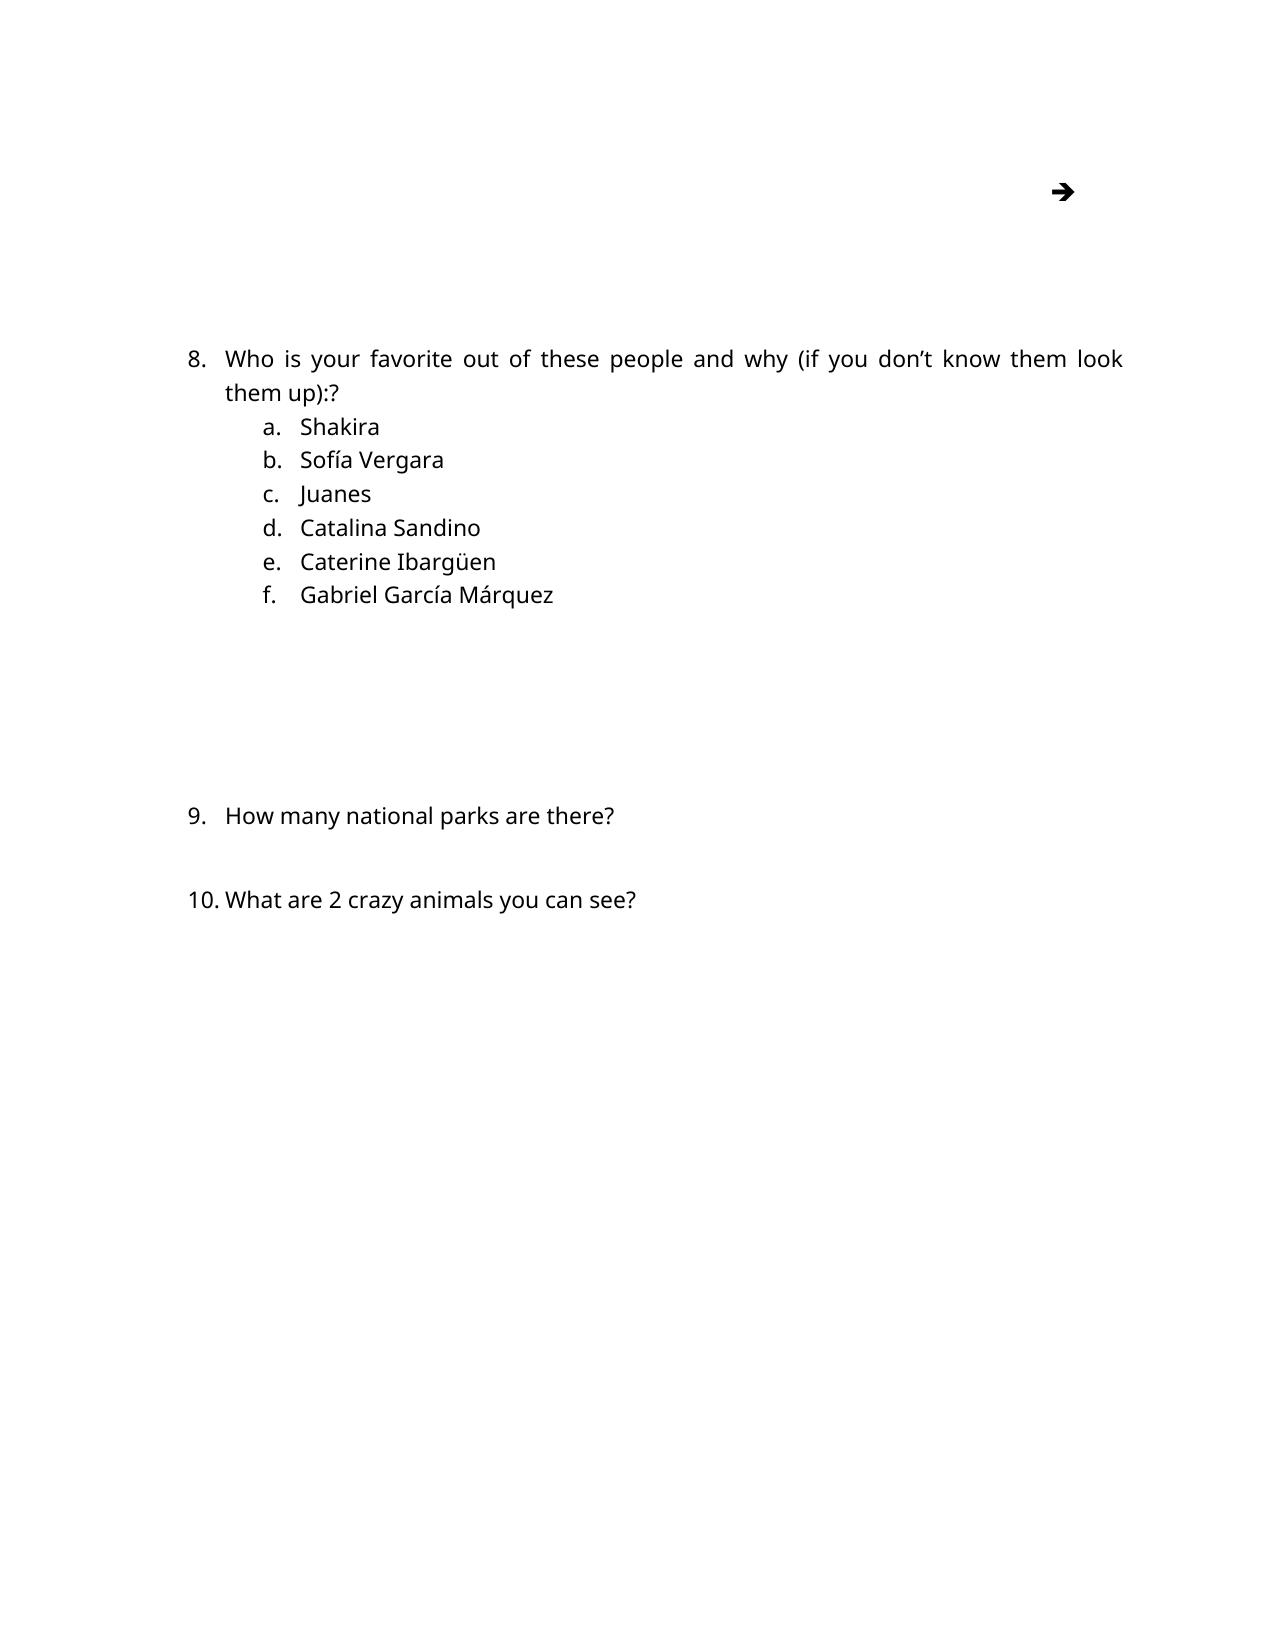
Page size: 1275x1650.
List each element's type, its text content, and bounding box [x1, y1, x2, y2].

list Catalina Sandino [262, 512, 1125, 543]
list Caterine Ibargüen [262, 546, 1125, 577]
list What are 2 crazy animals you can see? [187, 884, 1125, 916]
list Who is your favorite out of these people and why (if you don’t know them look them up):? [187, 343, 1125, 408]
list Juanes [262, 478, 1125, 509]
list Gabriel García Márquez [262, 579, 1125, 611]
list Sofía Vergara [262, 444, 1125, 476]
list How many national parks are there? [187, 800, 1125, 831]
list Shakira [262, 411, 1125, 442]
